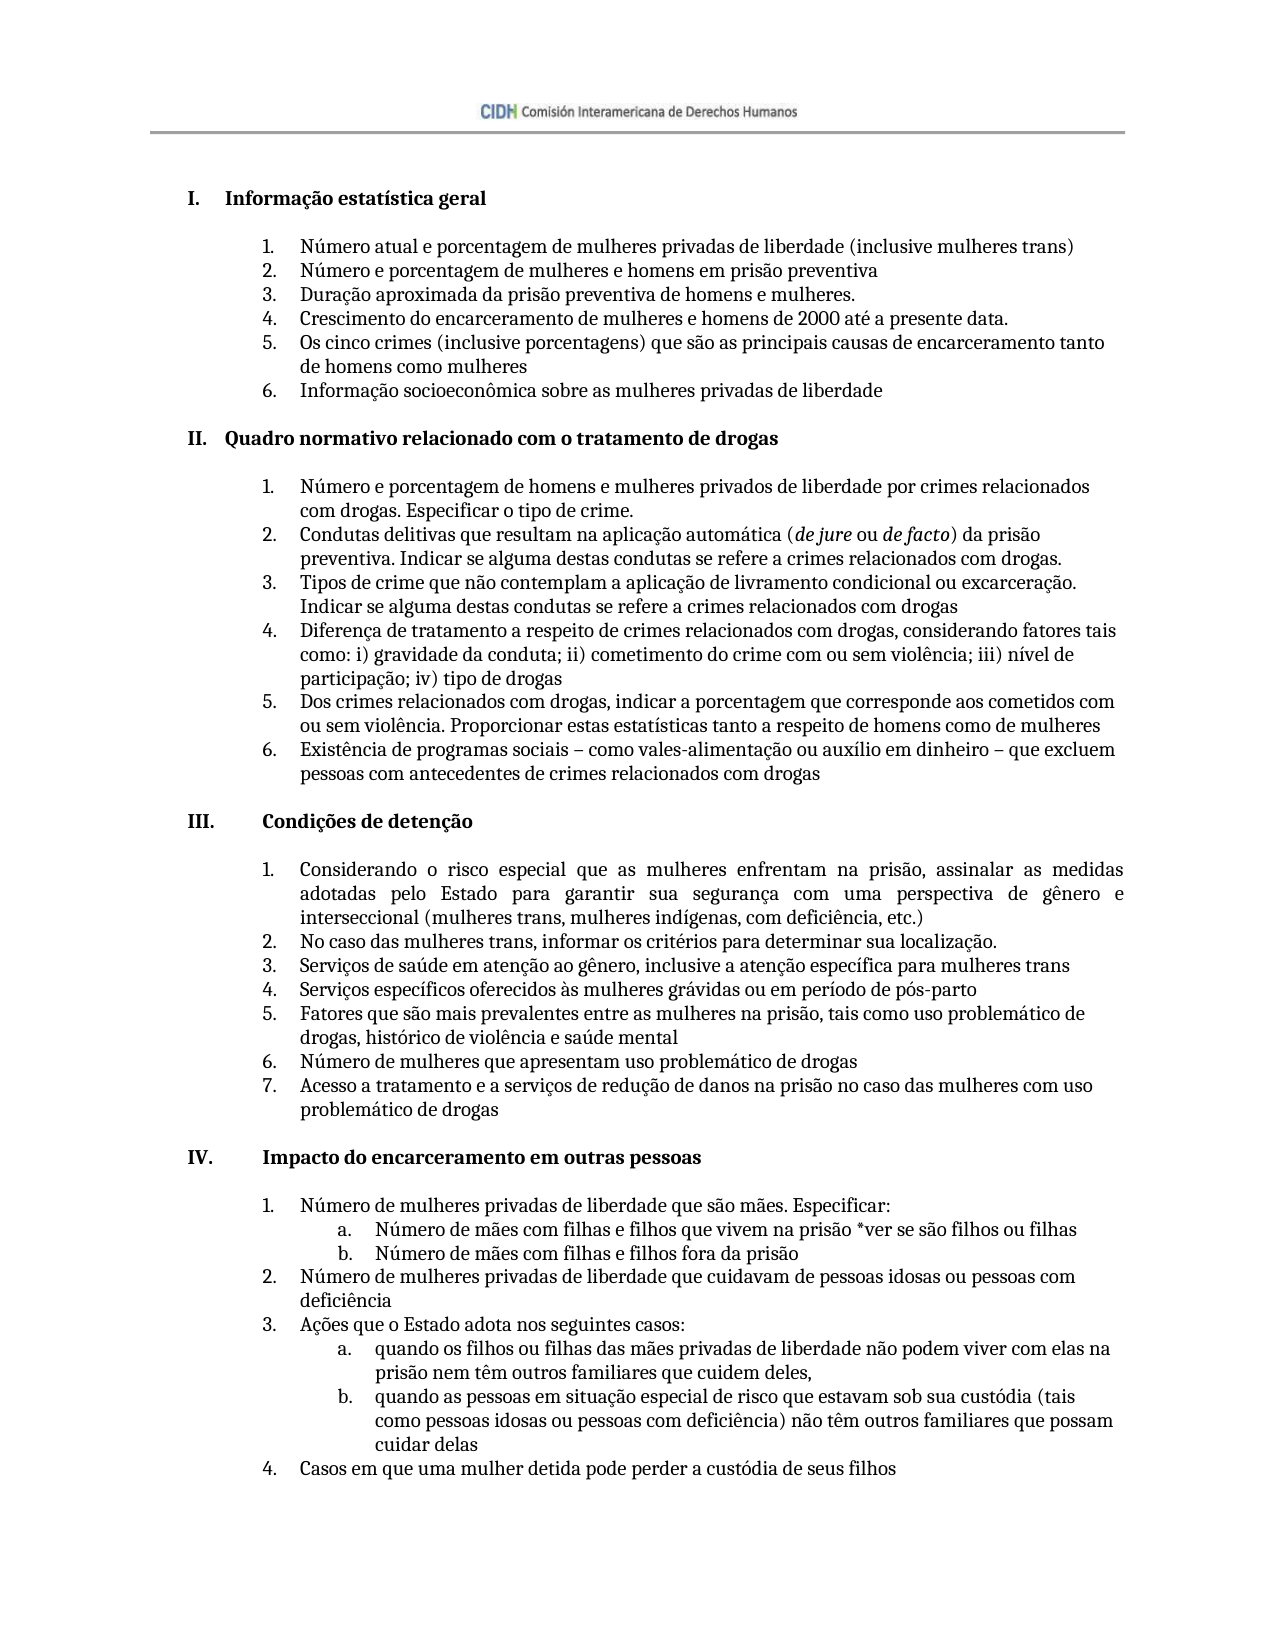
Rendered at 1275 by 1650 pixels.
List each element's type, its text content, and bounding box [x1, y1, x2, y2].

list Existência de programas sociais – como vales-alimentação ou auxílio em dinheiro – que excluem pessoas com antecedentes de crimes relacionados com drogas [262, 738, 1125, 786]
list Crescimento do encarceramento de mulheres e homens de 2000 até a presente data. [262, 307, 1125, 331]
text 3. Ações que o Estado adota nos seguintes casos: [262, 1313, 1125, 1337]
list Acesso a tratamento e a serviços de redução de danos na prisão no caso das mulheres com uso problemático de drogas [262, 1073, 1125, 1121]
list Considerando o risco especial que as mulheres enfrentam na prisão, assinalar as medidas adotadas pelo Estado para garantir sua segurança com uma perspectiva de gênero e interseccional (mulheres trans, mulheres indígenas, com deficiência, etc.) [262, 858, 1125, 930]
list Condutas delitivas que resultam na aplicação automática (de jure ou de facto) da prisão preventiva. Indicar se alguma destas condutas se refere a crimes relacionados com drogas. [262, 522, 1125, 570]
list Duração aproximada da prisão preventiva de homens e mulheres. [262, 283, 1125, 307]
text 4. Casos em que uma mulher detida pode perder a custódia de seus filhos [262, 1457, 1125, 1481]
list Tipos de crime que não contemplam a aplicação de livramento condicional ou excarceração. Indicar se alguma destas condutas se refere a crimes relacionados com drogas [262, 570, 1125, 618]
list Fatores que são mais prevalentes entre as mulheres na prisão, tais como uso problemático de drogas, histórico de violência e saúde mental [262, 1002, 1125, 1049]
list Dos crimes relacionados com drogas, indicar a porcentagem que corresponde aos cometidos com ou sem violência. Proporcionar estas estatísticas tanto a respeito de homens como de mulheres [262, 690, 1125, 738]
list Condições de detenção [187, 810, 1125, 834]
list Número de mães com filhas e filhos fora da prisão [337, 1241, 1125, 1265]
list Número atual e porcentagem de mulheres privadas de liberdade (inclusive mulheres trans) [262, 235, 1125, 259]
list quando as pessoas em situação especial de risco que estavam sob sua custódia (tais como pessoas idosas ou pessoas com deficiência) não têm outros familiares que possam cuidar delas [337, 1385, 1125, 1457]
list Número de mulheres que apresentam uso problemático de drogas [262, 1049, 1125, 1073]
list Quadro normativo relacionado com o tratamento de drogas [187, 427, 1125, 451]
list No caso das mulheres trans, informar os critérios para determinar sua localização. [262, 930, 1125, 954]
picture [475, 103, 800, 121]
list Número de mulheres privadas de liberdade que são mães. Especificar: [262, 1193, 1125, 1217]
list Número e porcentagem de mulheres e homens em prisão preventiva [262, 259, 1125, 283]
text 2. Número de mulheres privadas de liberdade que cuidavam de pessoas idosas ou pessoas com deficiência [262, 1265, 1125, 1313]
list Os cinco crimes (inclusive porcentagens) que são as principais causas de encarceramento tanto de homens como mulheres [262, 331, 1125, 379]
list quando os filhos ou filhas das mães privadas de liberdade não podem viver com elas na prisão nem têm outros familiares que cuidem deles, [337, 1337, 1125, 1385]
list Diferença de tratamento a respeito de crimes relacionados com drogas, considerando fatores tais como: i) gravidade da conduta; ii) cometimento do crime com ou sem violência; iii) nível de participação; iv) tipo de drogas [262, 618, 1125, 690]
list Informação socioeconômica sobre as mulheres privadas de liberdade [262, 379, 1125, 403]
list Informação estatística geral [187, 187, 1125, 211]
list Impacto do encarceramento em outras pessoas [187, 1145, 1125, 1169]
list Serviços de saúde em atenção ao gênero, inclusive a atenção específica para mulheres trans [262, 954, 1125, 978]
list Serviços específicos oferecidos às mulheres grávidas ou em período de pós-parto [262, 978, 1125, 1002]
list Número e porcentagem de homens e mulheres privados de liberdade por crimes relacionados com drogas. Especificar o tipo de crime. [262, 474, 1125, 522]
list Número de mães com filhas e filhos que vivem na prisão *ver se são filhos ou filhas [337, 1217, 1125, 1241]
